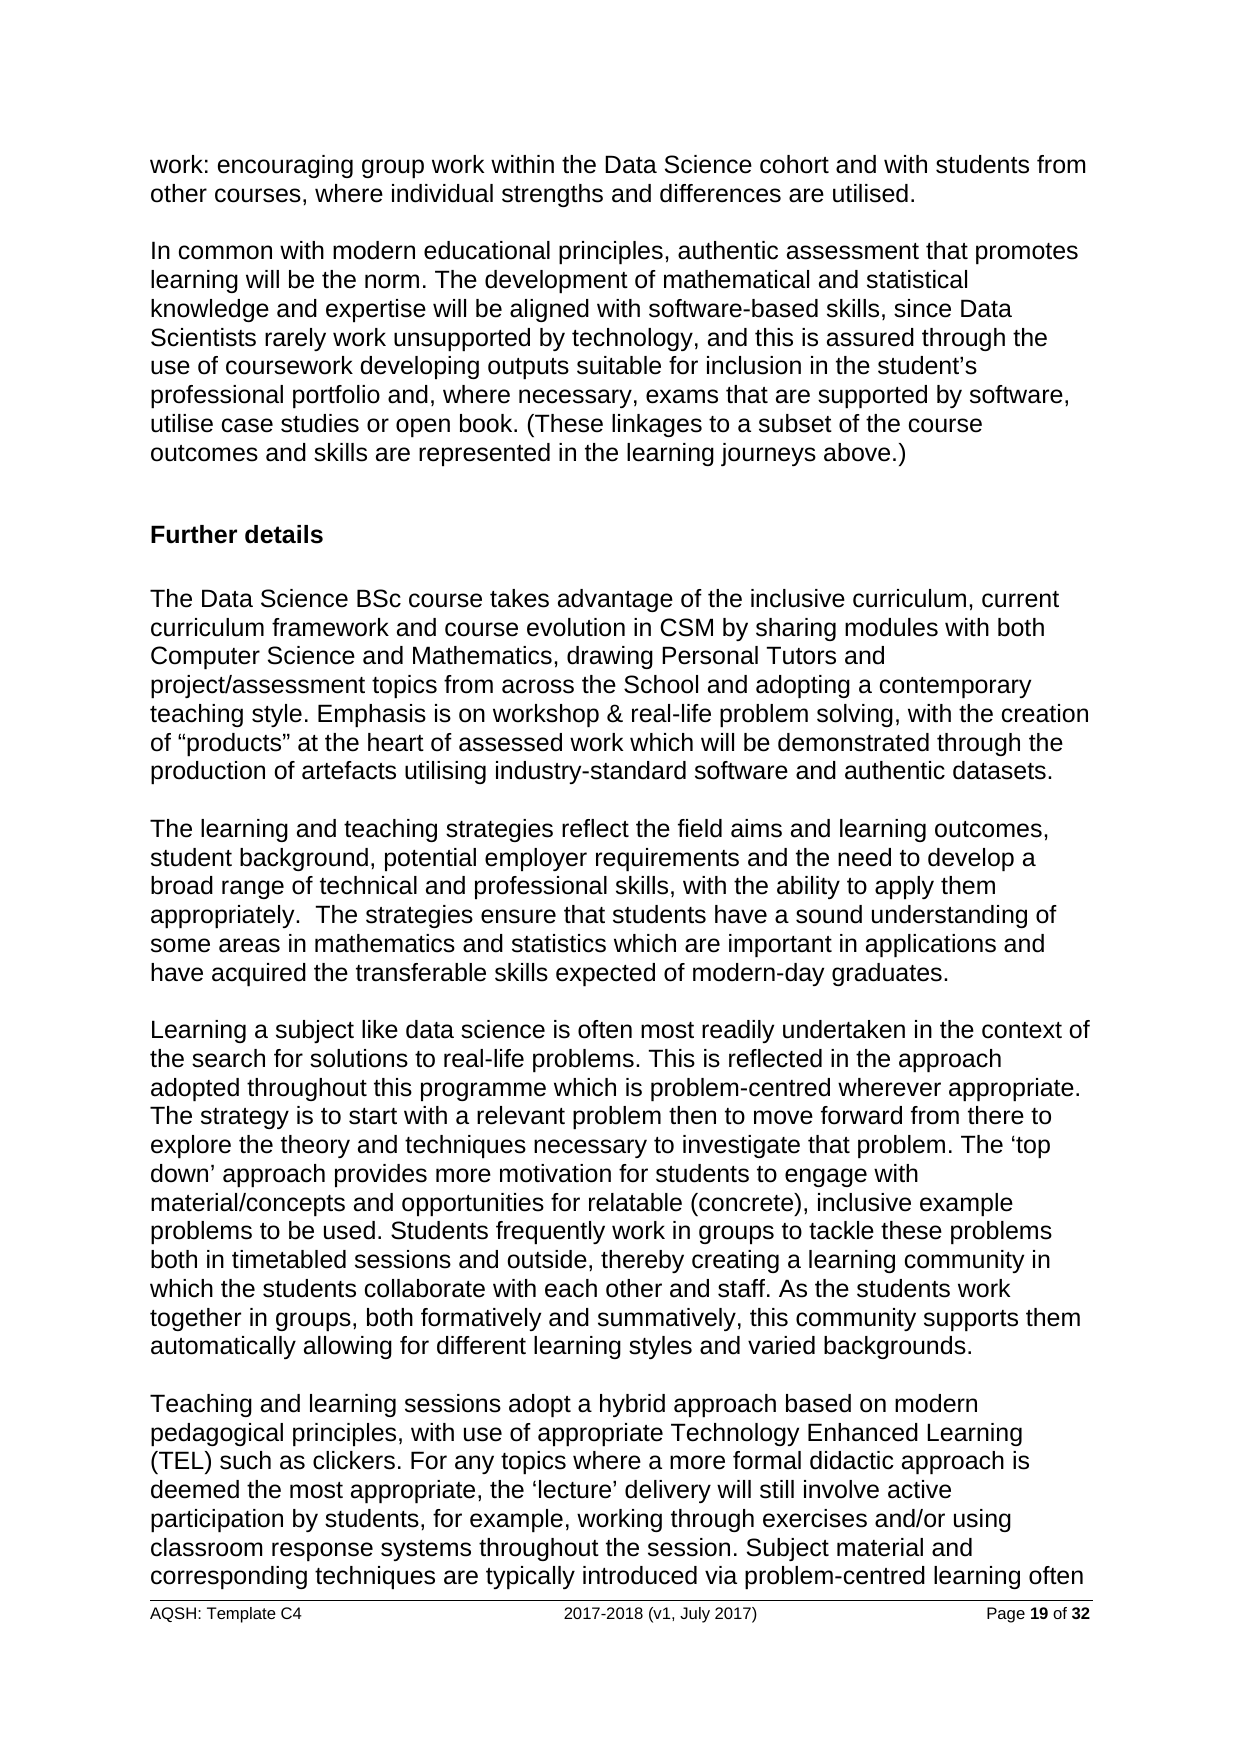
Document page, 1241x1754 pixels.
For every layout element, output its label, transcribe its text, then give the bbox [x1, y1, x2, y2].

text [150, 1389, 1093, 1590]
text The Data Science BSc course takes advantage of the inclusive curriculum, current curriculum framework and course evolution in CSM by sharing modules with both Computer Science and Mathematics, drawing Personal Tutors and project/assessment topics from across the School and adopting a contemporary teaching style. Emphasis is on workshop & real-life problem solving, with the creation of “products” at the heart of assessed work which will be demonstrated through the production of artefacts utilising industry-standard software and authentic datasets. [150, 584, 1093, 785]
text Learning a subject like data science is often most readily undertaken in the context of the search for solutions to real-life problems. This is reflected in the approach adopted throughout this programme which is problem-centred wherever appropriate. The strategy is to start with a relevant problem then to move forward from there to explore the theory and techniques necessary to investigate that problem. The ‘top down’ approach provides more motivation for students to engage with material/concepts and opportunities for relatable (concrete), inclusive example problems to be used. Students frequently work in groups to tackle these problems both in timetabled sessions and outside, thereby creating a learning community in which the students collaborate with each other and staff. As the students work together in groups, both formatively and summatively, this community supports them automatically allowing for different learning styles and varied backgrounds. [150, 1015, 1093, 1360]
text In common with modern educational principles, authentic assessment that promotes learning will be the norm. The development of mathematical and statistical knowledge and expertise will be aligned with software-based skills, since Data Scientists rarely work unsupported by technology, and this is assured through the use of coursework developing outputs suitable for inclusion in the student’s professional portfolio and, where necessary, exams that are supported by software, utilise case studies or open book. (These linkages to a subset of the course outcomes and skills are represented in the learning journeys above.) [150, 236, 1093, 466]
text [150, 150, 1093, 207]
text The learning and teaching strategies reflect the field aims and learning outcomes, student background, potential employer requirements and the need to develop a broad range of technical and professional skills, with the ability to apply them appropriately. The strategies ensure that students have a sound understanding of some areas in mathematics and statistics which are important in applications and have acquired the transferable skills expected of modern-day graduates. [150, 814, 1093, 986]
subtitle Further details [150, 520, 1093, 549]
